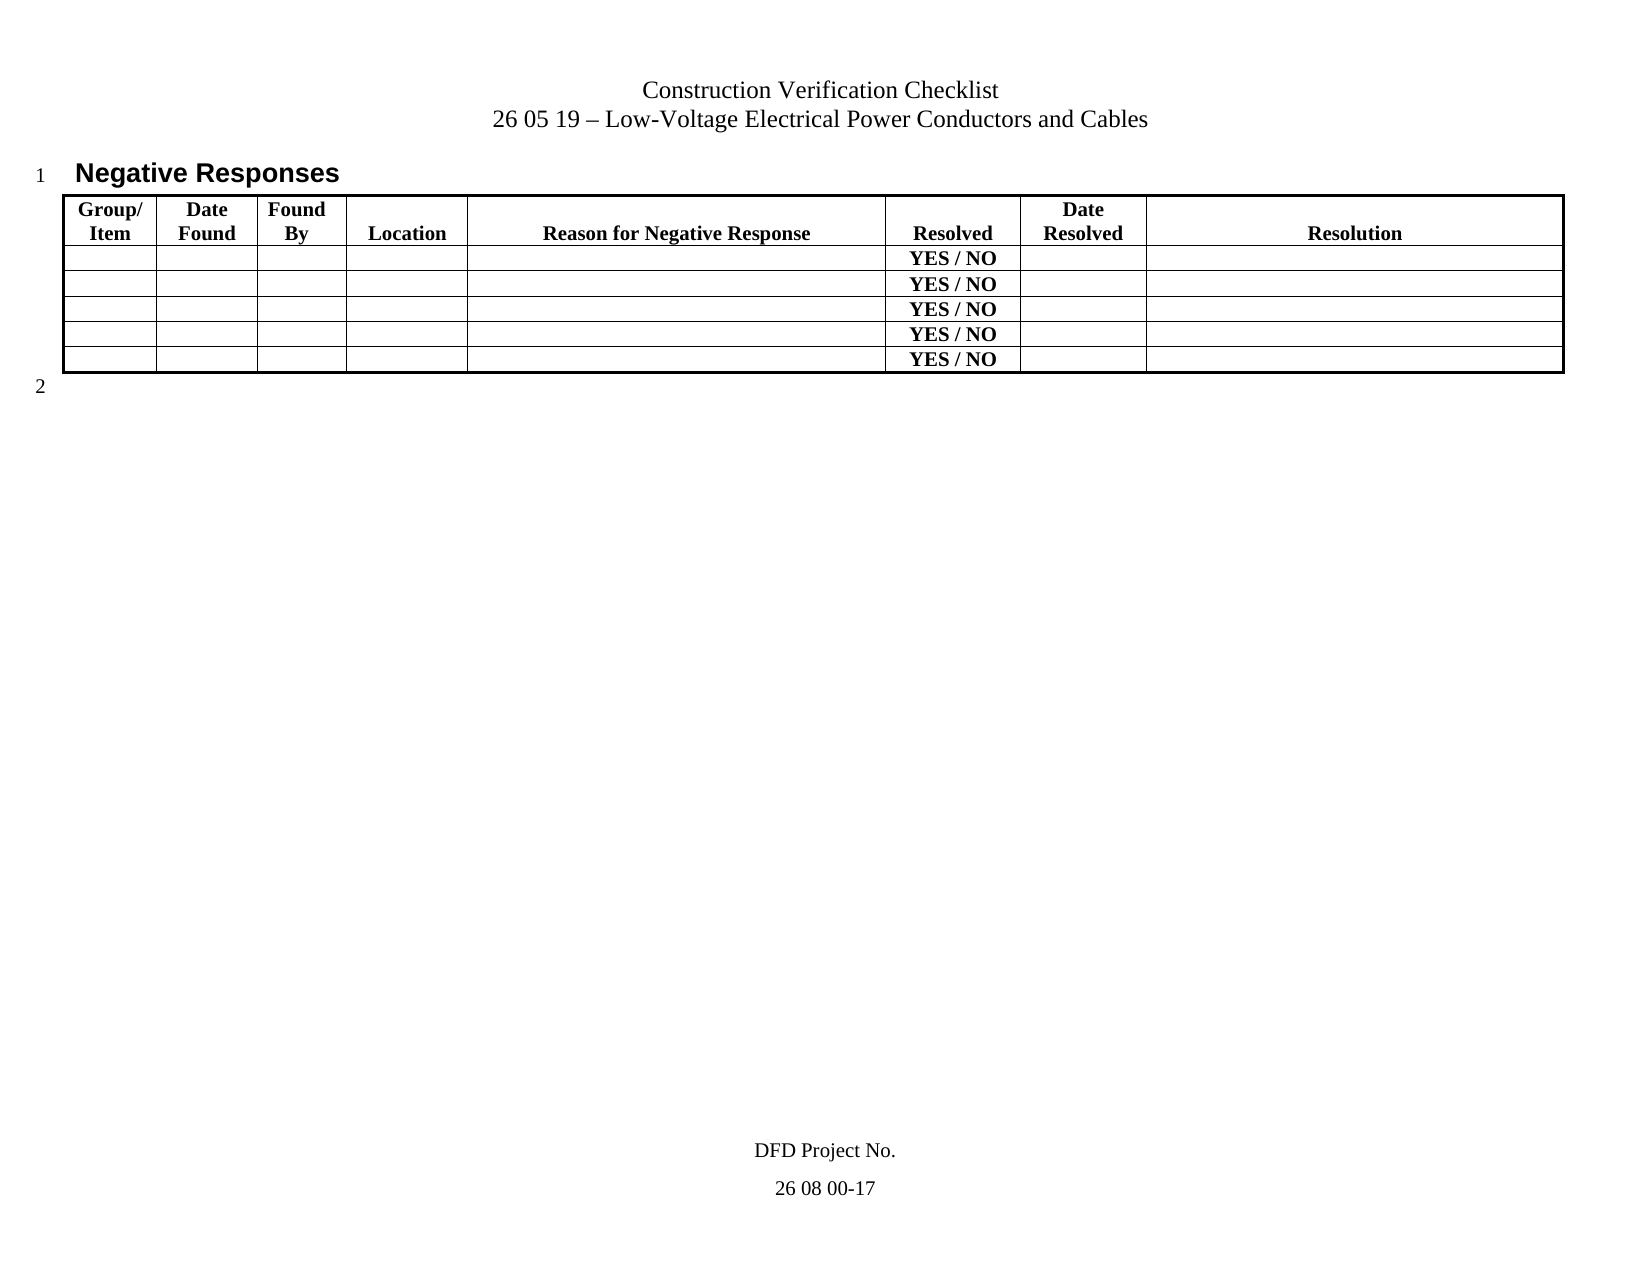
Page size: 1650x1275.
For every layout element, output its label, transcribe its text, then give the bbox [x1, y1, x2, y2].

table_cell YES / NO [886, 322, 1020, 346]
table_cell [347, 246, 467, 270]
table_cell [1021, 297, 1146, 321]
table_cell YES / NO [886, 347, 1020, 371]
table_header Reason for Negative Response [468, 197, 885, 245]
table_cell [1147, 271, 1562, 296]
table_header Resolved [886, 197, 1020, 245]
table_header Found By [258, 197, 346, 245]
table_cell [258, 347, 346, 371]
table_cell [1147, 297, 1562, 321]
table_header Date Resolved [1021, 197, 1146, 245]
table_cell [157, 347, 257, 371]
table_cell [347, 271, 467, 296]
table_cell [65, 246, 156, 270]
table_cell [1147, 347, 1562, 371]
table_cell [65, 271, 156, 296]
table_cell [1147, 322, 1562, 346]
table_cell [1021, 246, 1146, 270]
text Negative Responses [75, 157, 1575, 188]
table_cell YES / NO [886, 271, 1020, 296]
table_cell YES / NO [886, 297, 1020, 321]
table_cell [65, 297, 156, 321]
table_cell [347, 297, 467, 321]
table_cell [468, 322, 885, 346]
table_cell [258, 322, 346, 346]
table_cell [1021, 322, 1146, 346]
table_cell [258, 297, 346, 321]
table_cell [258, 271, 346, 296]
table_cell [157, 246, 257, 270]
table_cell [65, 347, 156, 371]
table_cell [157, 297, 257, 321]
table_header Date Found [157, 197, 257, 245]
table_header Location [347, 197, 467, 245]
table_cell [1021, 347, 1146, 371]
table_cell [157, 271, 257, 296]
table_cell [468, 246, 885, 270]
table_cell [1021, 271, 1146, 296]
table_header Resolution [1147, 197, 1562, 245]
table_cell [157, 322, 257, 346]
table_header Group/Item [65, 197, 156, 245]
table_cell [347, 322, 467, 346]
table_cell [1147, 246, 1562, 270]
table_cell [468, 347, 885, 371]
table_cell [347, 347, 467, 371]
table_cell [468, 271, 885, 296]
table_cell [468, 297, 885, 321]
table_cell [258, 246, 346, 270]
table_cell [65, 322, 156, 346]
table_cell YES / NO [886, 246, 1020, 270]
